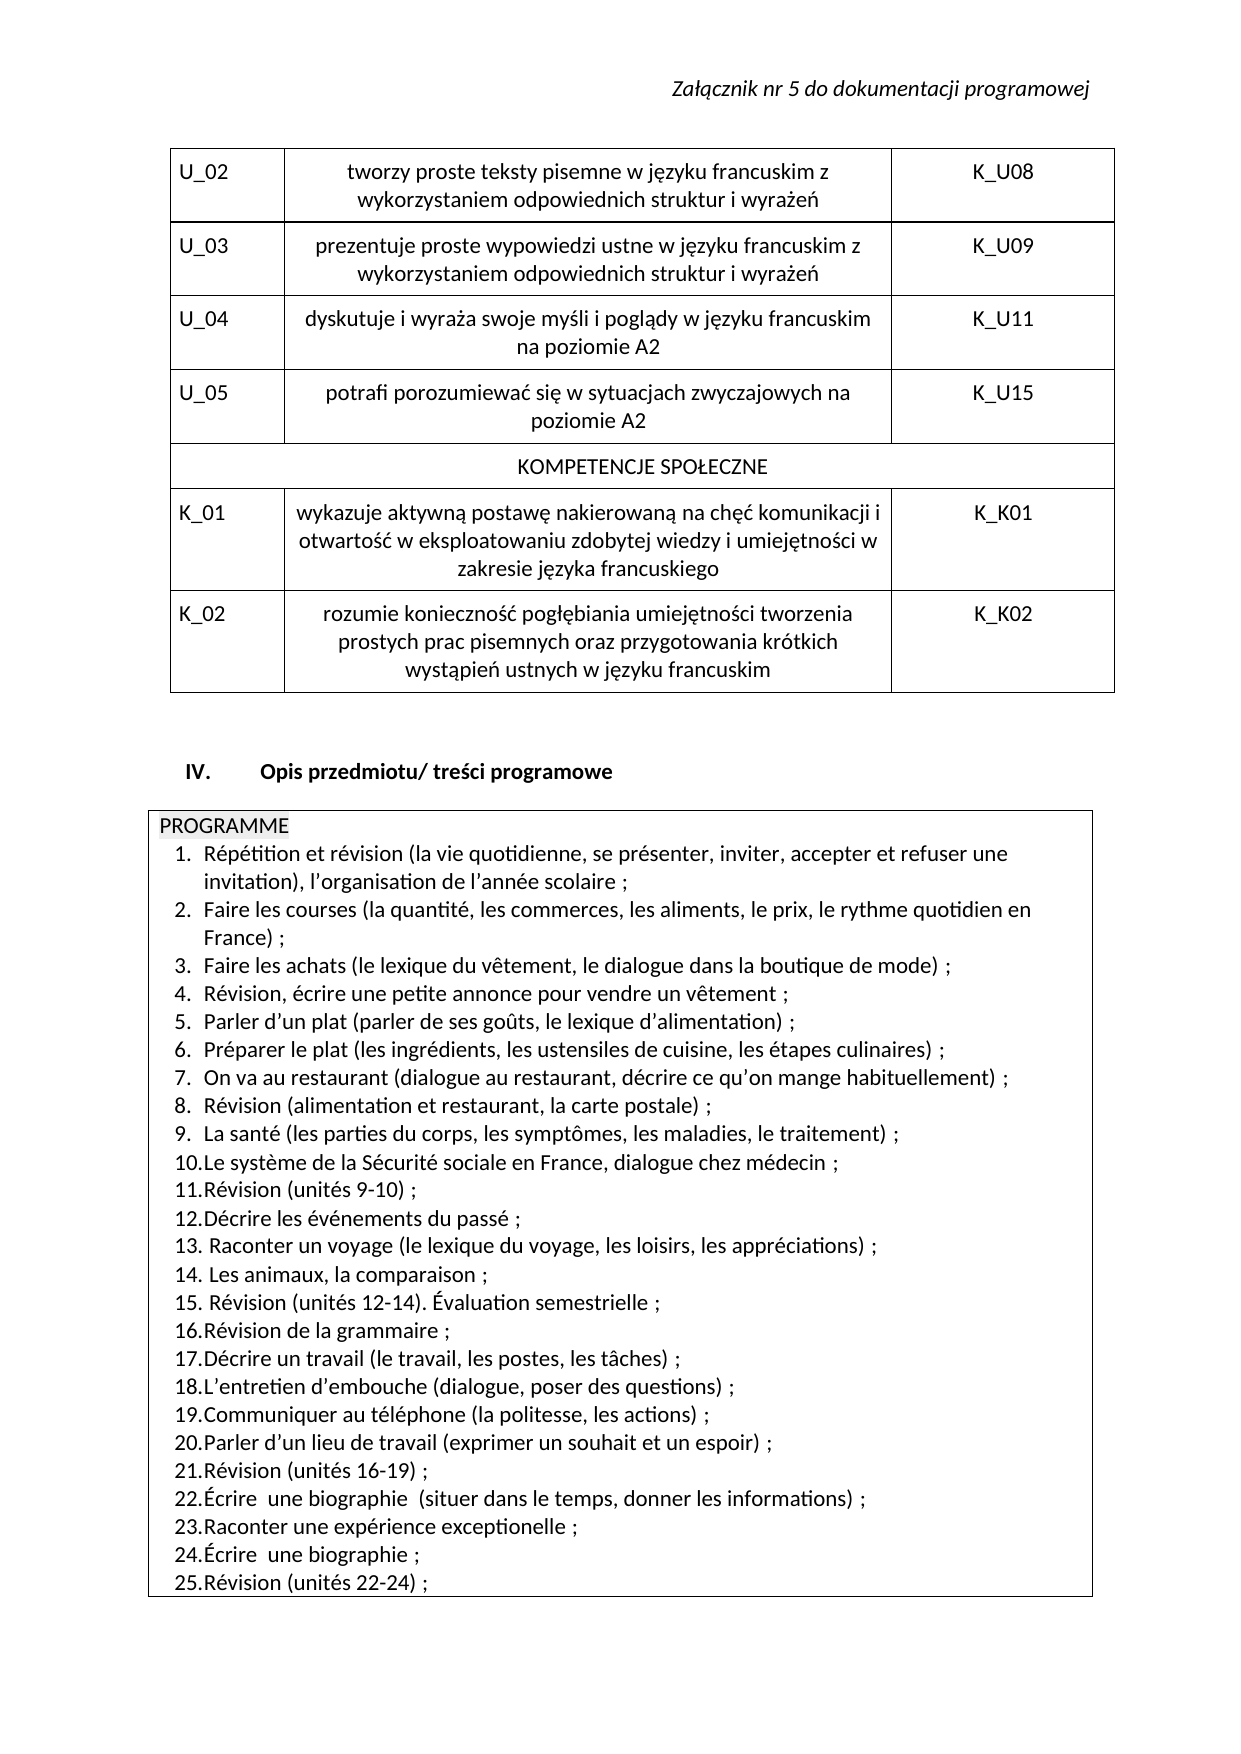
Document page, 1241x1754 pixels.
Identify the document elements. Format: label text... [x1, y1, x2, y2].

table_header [149, 811, 1092, 1596]
table_cell K_02 [171, 591, 284, 692]
table_cell dyskutuje i wyraża swoje myśli i poglądy w języku francuskim na poziomie A2 [285, 296, 891, 369]
table_cell K_K02 [892, 591, 1114, 692]
list Opis przedmiotu/ treści programowe [185, 757, 1093, 785]
table_cell K_U08 [892, 149, 1114, 221]
table_cell U_05 [171, 370, 284, 443]
table_cell K_U09 [892, 223, 1114, 295]
table_cell U_03 [171, 223, 284, 295]
table_cell KOMPETENCJE SPOŁECZNE [171, 444, 1114, 488]
table_cell rozumie konieczność pogłębiania umiejętności tworzenia prostych prac pisemnych oraz przygotowania krótkich wystąpień ustnych w języku francuskim [285, 591, 891, 692]
table_cell K_K01 [892, 489, 1114, 590]
table_cell U_04 [171, 296, 284, 369]
table_cell prezentuje proste wypowiedzi ustne w języku francuskim z wykorzystaniem odpowiednich struktur i wyrażeń [285, 223, 891, 295]
table_cell K_U11 [892, 296, 1114, 369]
table_cell potrafi porozumiewać się w sytuacjach zwyczajowych na poziomie A2 [285, 370, 891, 443]
table_cell wykazuje aktywną postawę nakierowaną na chęć komunikacji i otwartość w eksploatowaniu zdobytej wiedzy i umiejętności w zakresie języka francuskiego [285, 489, 891, 590]
table_cell U_02 [171, 149, 284, 221]
table_cell K_01 [171, 489, 284, 590]
table_cell tworzy proste teksty pisemne w języku francuskim z wykorzystaniem odpowiednich struktur i wyrażeń [285, 149, 891, 221]
table_cell K_U15 [892, 370, 1114, 443]
